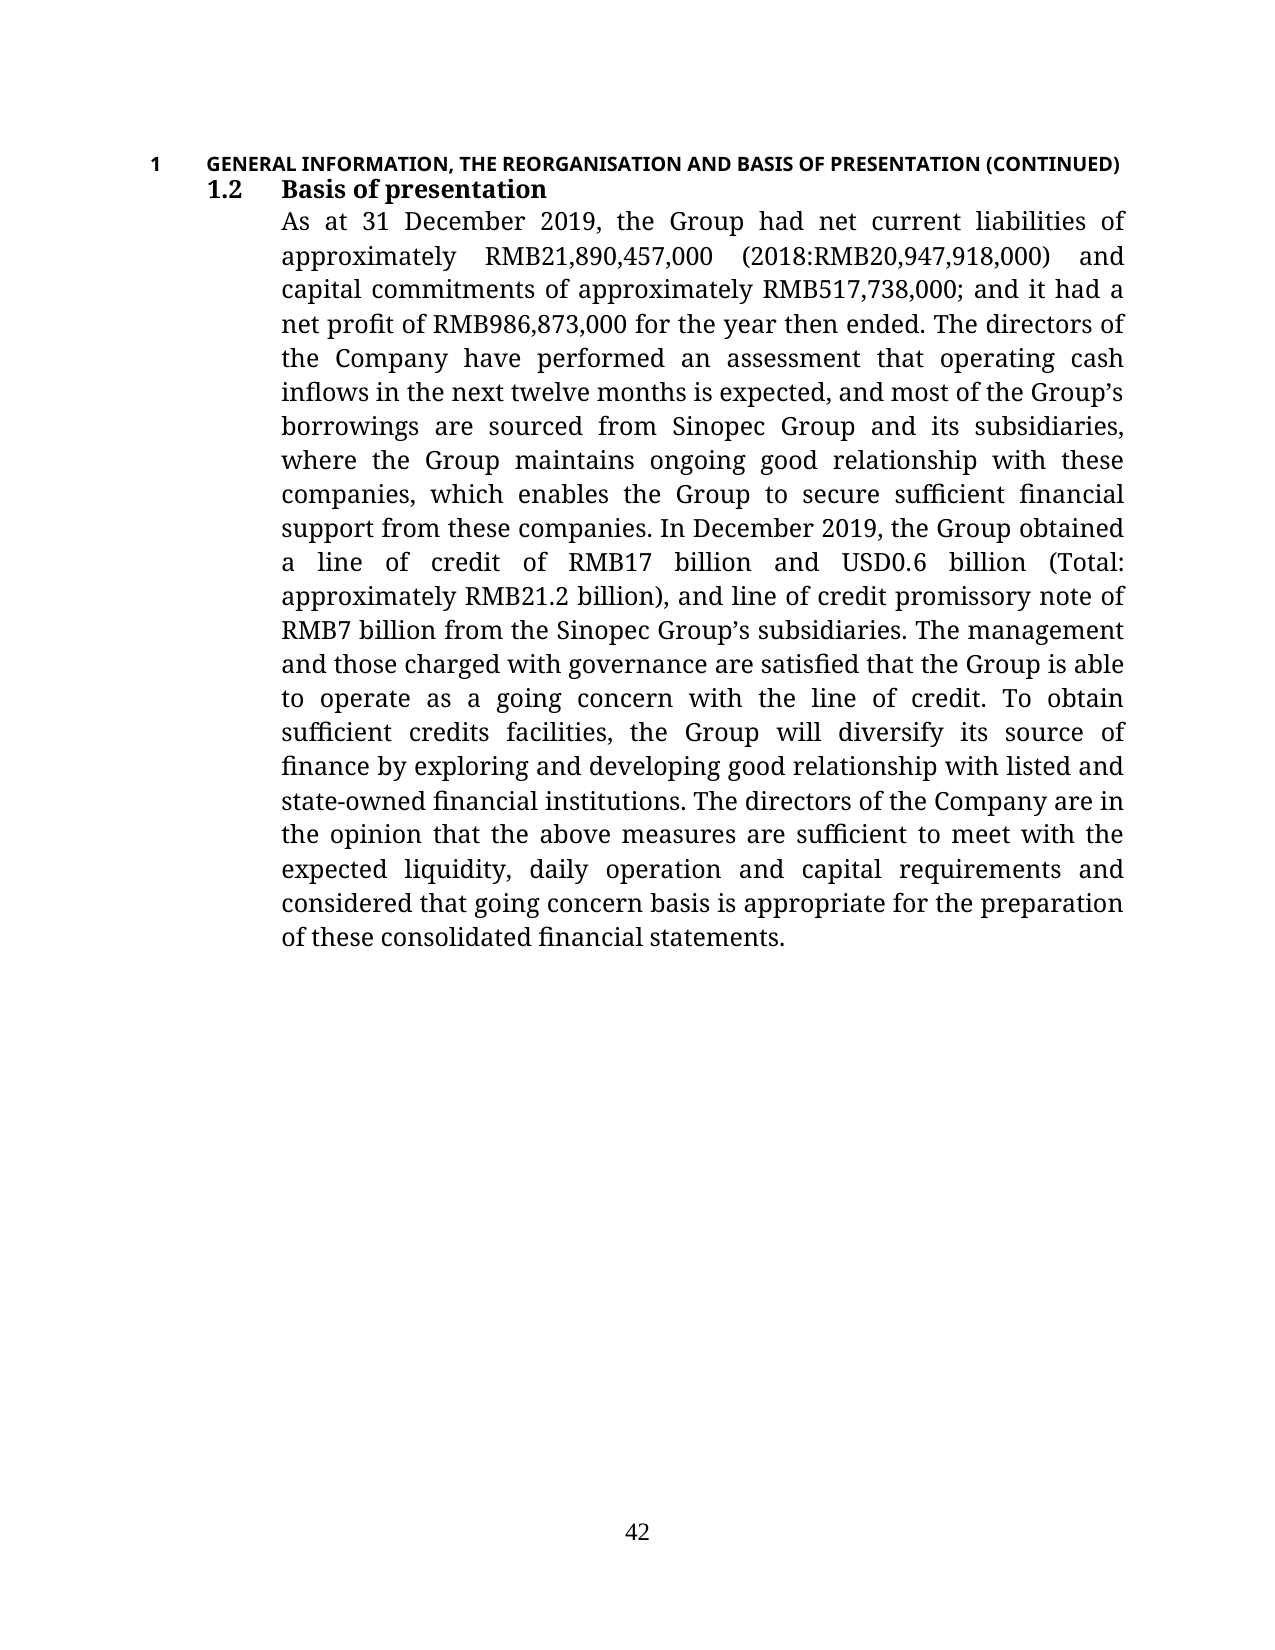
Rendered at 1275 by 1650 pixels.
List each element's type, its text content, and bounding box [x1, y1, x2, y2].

subtitle General information, the Reorganisation and basis of presentation (Continued) [150, 150, 1125, 177]
text 1.2 Basis of presentation [207, 177, 1125, 204]
text As at 31 December 2019, the Group had net current liabilities of approximately RMB21,890,457,000 (2018:RMB20,947,918,000) and capital commitments of approximately RMB517,738,000; and it had a net profit of RMB986,873,000 for the year then ended. The directors of the Company have performed an assessment that operating cash inflows in the next twelve months is expected, and most of the Group’s borrowings are sourced from Sinopec Group and its subsidiaries, where the Group maintains ongoing good relationship with these companies, which enables the Group to secure sufficient financial support from these companies. In December 2019, the Group obtained a line of credit of RMB17 billion and USD0.6 billion (Total: approximately RMB21.2 billion), and line of credit promissory note of RMB7 billion from the Sinopec Group’s subsidiaries. The management and those charged with governance are satisfied that the Group is able to operate as a going concern with the line of credit. To obtain sufficient credits facilities, the Group will diversify its source of finance by exploring and developing good relationship with listed and state-owned financial institutions. The directors of the Company are in the opinion that the above measures are sufficient to meet with the expected liquidity, daily operation and capital requirements and considered that going concern basis is appropriate for the preparation of these consolidated financial statements. [281, 204, 1125, 953]
